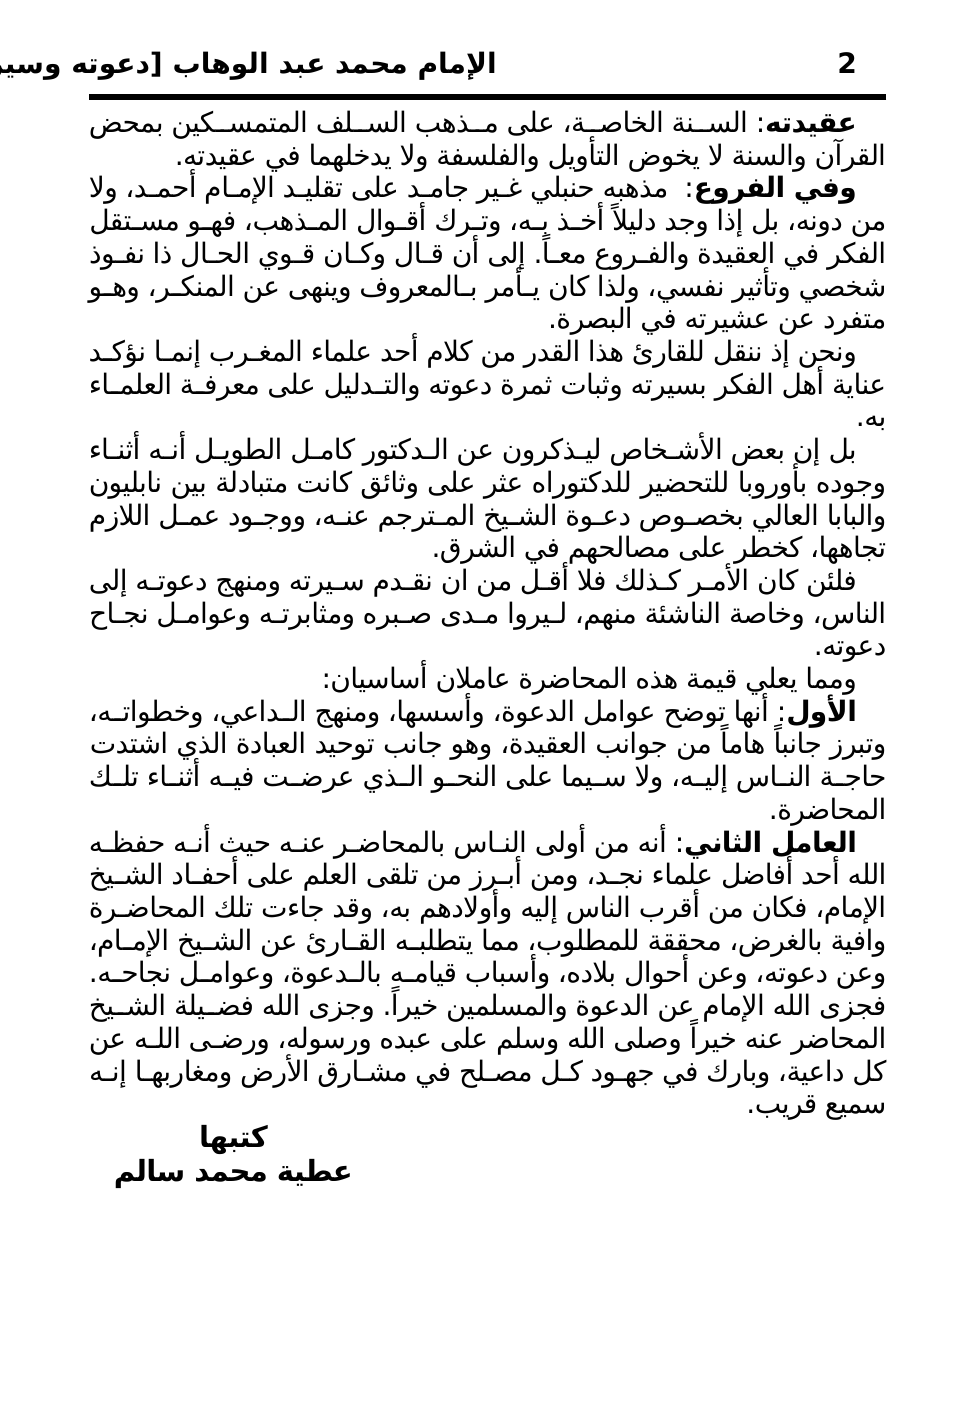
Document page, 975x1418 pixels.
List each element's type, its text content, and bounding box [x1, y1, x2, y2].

text ومما يعلي قيمة هذه المحاضرة عاملان أساسيان: [89, 662, 886, 695]
text عطية محمد سالم [89, 1154, 407, 1188]
text فلئن كان الأمر كذلك فلا أقل من ان نقدم سيرته ومنهج دعوته إلى الناس، وخاصة الناشئة منهم، ليروا مدى صبره ومثابرته وعوامل نجاح دعوته. [89, 564, 886, 662]
text ونحن إذ ننقل للقارئ هذا القدر من كلام أحد علماء المغرب إنما نؤكد عناية أهل الفكر بسيرته وثبات ثمرة دعوته والتدليل على معرفة العلماء به. [89, 335, 886, 433]
text بل إن بعض الأشخاص ليذكرون عن الدكتور كامل الطويل أنه أثناء وجوده بأوروبا للتحضير للدكتوراه عثر على وثائق كانت متبادلة بين نابليون والبابا العالي بخصوص دعوة الشيخ المترجم عنه، ووجود عمل اللازم تجاهها، كخطر على مصالحهم في الشرق. [89, 433, 886, 564]
text كتبها [89, 1120, 407, 1154]
text عقيدته: السنة الخاصة، على مذهب السلف المتمسكين بمحض القرآن والسنة لا يخوض التأويل والفلسفة ولا يدخلهما في عقيدته. [89, 106, 886, 172]
text وفي الفروع: مذهبه حنبلي غير جامد على تقليد الإمام أحمد، ولا من دونه، بل إذا وجد دليلاً أخذ به، وترك أقوال المذهب، فهو مستقل الفكر في العقيدة والفروع معاً. إلى أن قال وكان قوي الحال ذا نفوذ شخصي وتأثير نفسي، ولذا كان يأمر بالمعروف وينهى عن المنكر، وهو متفرد عن عشيرته في البصرة. [89, 172, 886, 335]
text العامل الثاني: أنه من أولى الناس بالمحاضر عنه حيث أنه حفظه الله أحد أفاضل علماء نجد، ومن أبرز من تلقى العلم على أحفاد الشيخ الإمام، فكان من أقرب الناس إليه وأولادهم به، وقد جاءت تلك المحاضرة وافية بالغرض، محققة للمطلوب، مما يتطلبه القارئ عن الشيخ الإمام، وعن دعوته، وعن أحوال بلاده، وأسباب قيامه بالدعوة، وعوامل نجاحه. فجزى الله الإمام عن الدعوة والمسلمين خيراً. وجزى الله فضيلة الشيخ المحاضر عنه خيراً وصلى الله وسلم على عبده ورسوله، ورضى الله عن كل داعية، وبارك في جهود كل مصلح في مشارق الأرض ومغاربها إنه سميع قريب. [89, 826, 886, 1120]
text الأول: أنها توضح عوامل الدعوة، وأسسها، ومنهج الداعي، وخطواته، وتبرز جانباً هاماً من جوانب العقيدة، وهو جانب توحيد العبادة الذي اشتدت حاجة الناس إليه، ولا سيما على النحو الذي عرضت فيه أثناء تلك المحاضرة. [89, 695, 886, 826]
